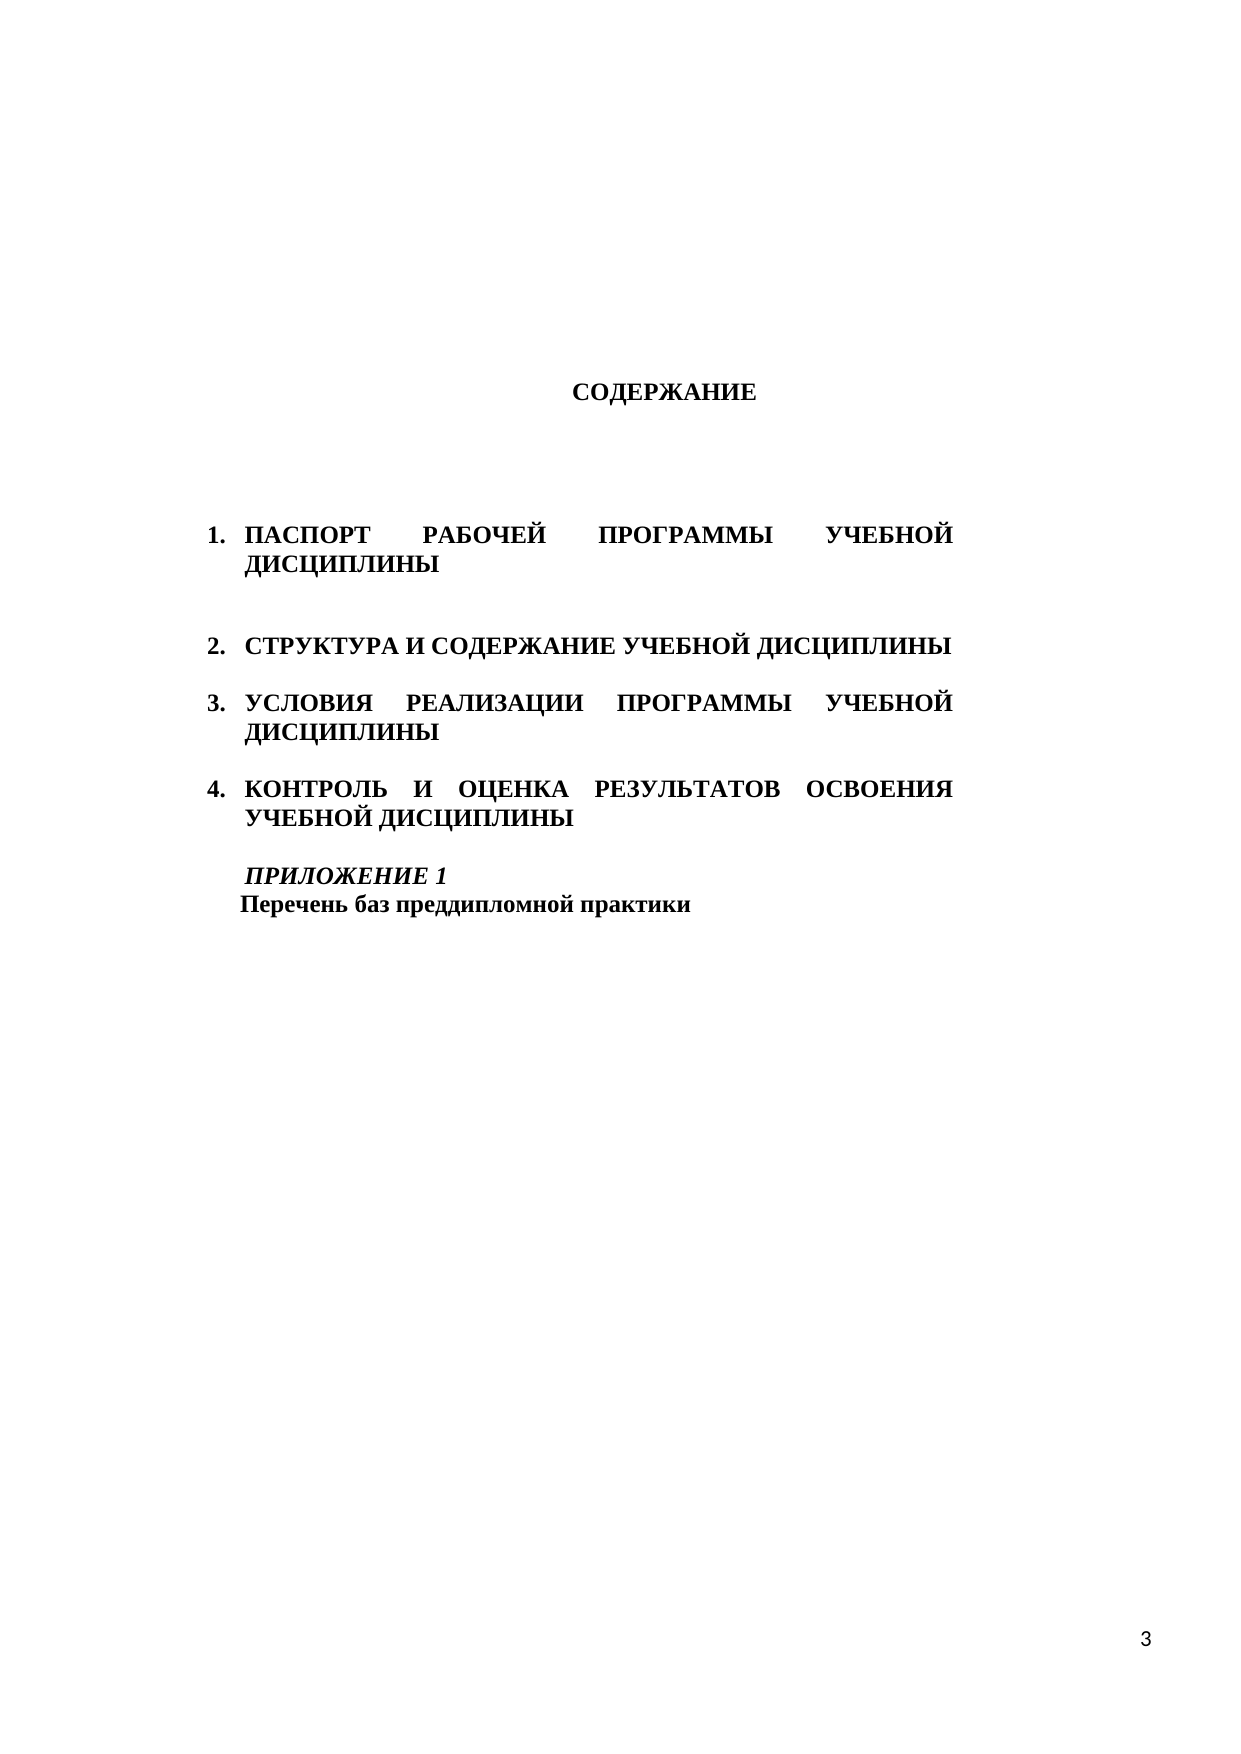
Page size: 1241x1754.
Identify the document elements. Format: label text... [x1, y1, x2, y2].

table_cell условия реализации программы учебной дисциплины [166, 688, 965, 774]
table_cell Контроль и оценка результатов Освоения учебной дисциплины [166, 775, 965, 861]
text СОДЕРЖАНИЕ [177, 377, 1152, 406]
table_header ПАСПОРТ РАБОЧЕЙ ПРОГРАММЫ УЧЕБНОЙ ДИСЦИПЛИНЫ [166, 521, 965, 631]
table_cell СТРУКТУРА и содержание УЧЕБНОЙ ДИСЦИПЛИНЫ [166, 631, 965, 688]
table_cell ПРИЛОЖЕНИЕ 1 Перечень баз преддипломной практики [166, 861, 965, 1024]
